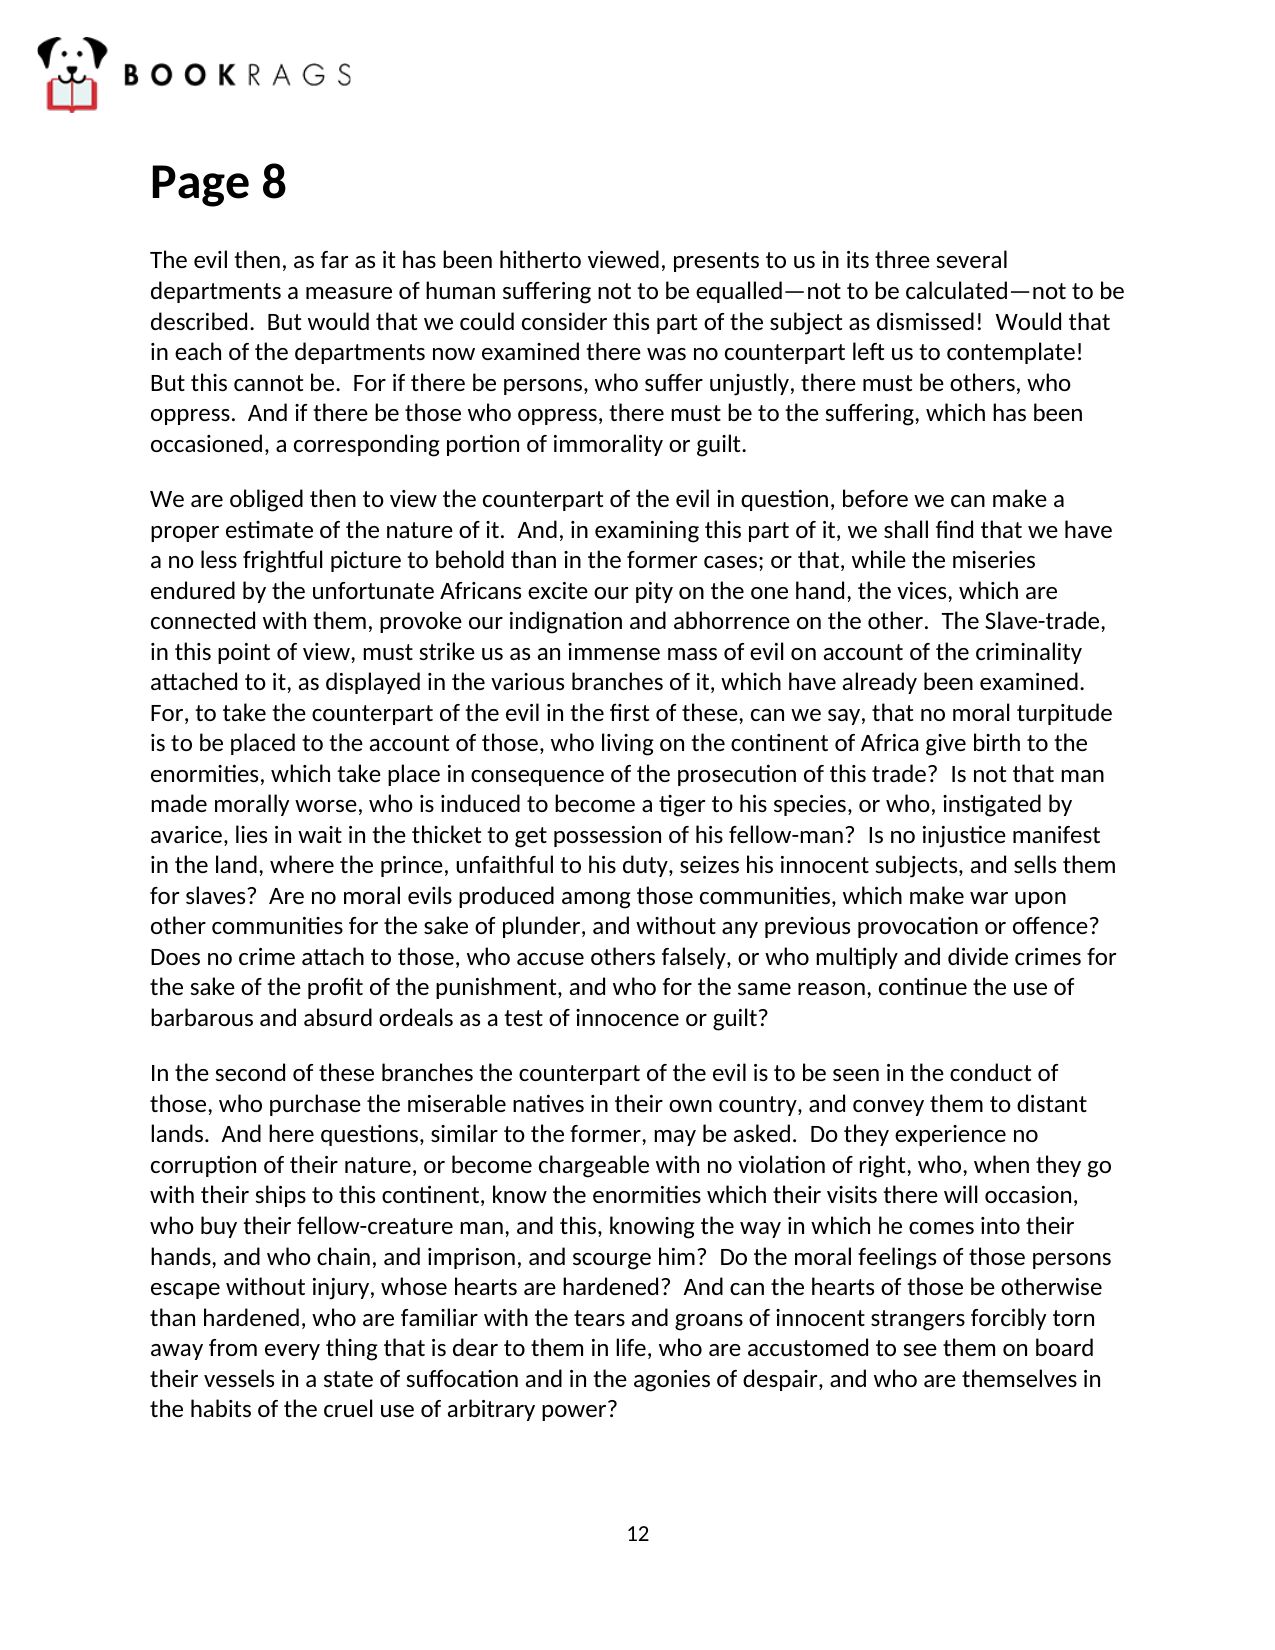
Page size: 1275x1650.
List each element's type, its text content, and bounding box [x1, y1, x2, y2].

text The evil then, as far as it has been hitherto viewed, presents to us in its three several departments a measure of human suffering not to be equalled—­not to be calculated—­not to be described. But would that we could consider this part of the subject as dismissed! Would that in each of the departments now examined there was no counterpart left us to contemplate! But this cannot be. For if there be persons, who suffer unjustly, there must be others, who oppress. And if there be those who oppress, there must be to the suffering, which has been occasioned, a corresponding portion of immorality or guilt. [150, 244, 1125, 458]
picture [37, 37, 351, 113]
text Page 8 [150, 150, 1125, 211]
text In the second of these branches the counterpart of the evil is to be seen in the conduct of those, who purchase the miserable natives in their own country, and convey them to distant lands. And here questions, similar to the former, may be asked. Do they experience no corruption of their nature, or become chargeable with no violation of right, who, when they go with their ships to this continent, know the enormities which their visits there will occasion, who buy their fellow-creature man, and this, knowing the way in which he comes into their hands, and who chain, and imprison, and scourge him? Do the moral feelings of those persons escape without injury, whose hearts are hardened? And can the hearts of those be otherwise than hardened, who are familiar with the tears and groans of innocent strangers forcibly torn away from every thing that is dear to them in life, who are accustomed to see them on board their vessels in a state of suffocation and in the agonies of despair, and who are themselves in the habits of the cruel use of arbitrary power? [150, 1058, 1125, 1424]
text We are obliged then to view the counterpart of the evil in question, before we can make a proper estimate of the nature of it. And, in examining this part of it, we shall find that we have a no less frightful picture to behold than in the former cases; or that, while the miseries endured by the unfortunate Africans excite our pity on the one hand, the vices, which are connected with them, provoke our indignation and abhorrence on the other. The Slave-trade, in this point of view, must strike us as an immense mass of evil on account of the criminality attached to it, as displayed in the various branches of it, which have already been examined. For, to take the counterpart of the evil in the first of these, can we say, that no moral turpitude is to be placed to the account of those, who living on the continent of Africa give birth to the enormities, which take place in consequence of the prosecution of this trade? Is not that man made morally worse, who is induced to become a tiger to his species, or who, instigated by avarice, lies in wait in the thicket to get possession of his fellow-man? Is no injustice manifest in the land, where the prince, unfaithful to his duty, seizes his innocent subjects, and sells them for slaves? Are no moral evils produced among those communities, which make war upon other communities for the sake of plunder, and without any previous provocation or offence? Does no crime attach to those, who accuse others falsely, or who multiply and divide crimes for the sake of the profit of the punishment, and who for the same reason, continue the use of barbarous and absurd ordeals as a test of innocence or guilt? [150, 483, 1125, 1033]
